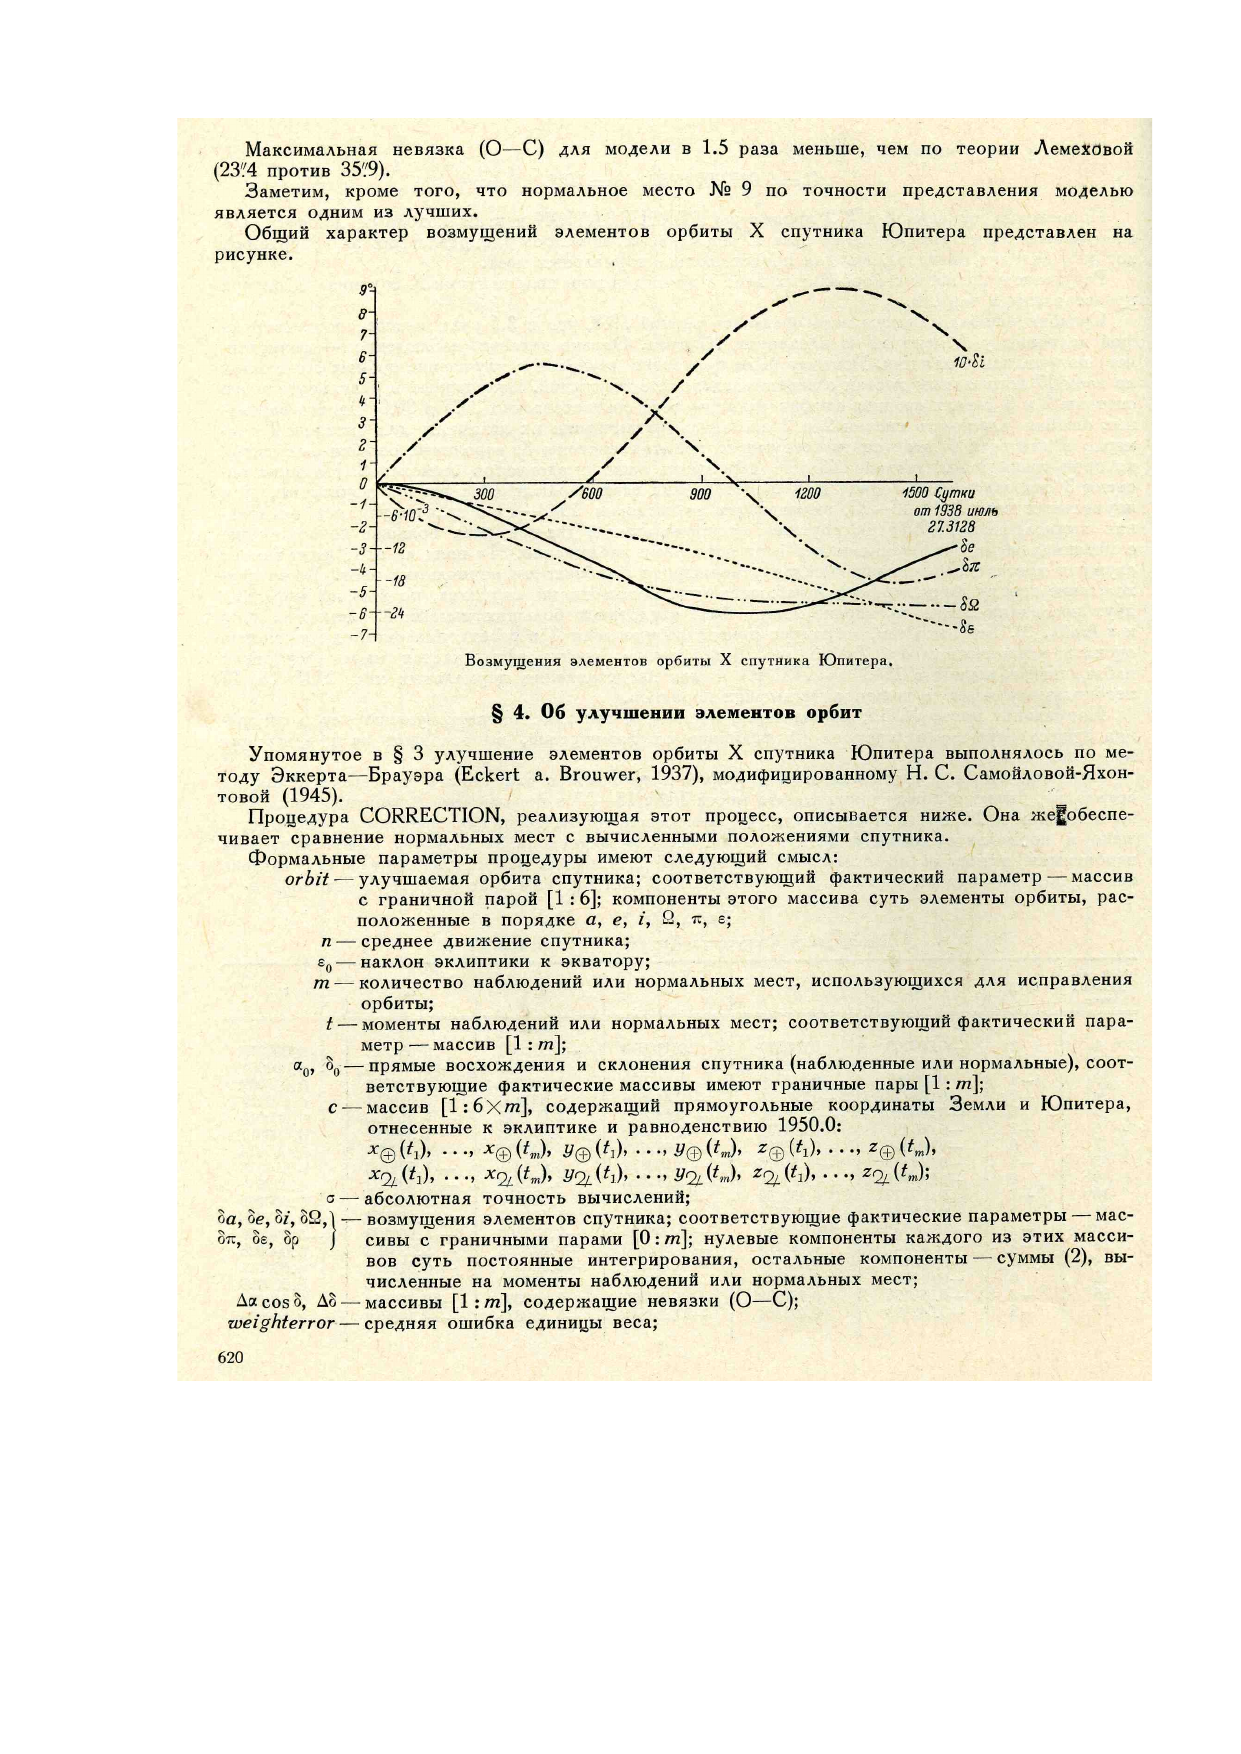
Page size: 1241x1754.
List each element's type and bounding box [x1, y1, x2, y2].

picture [177, 118, 1153, 1381]
